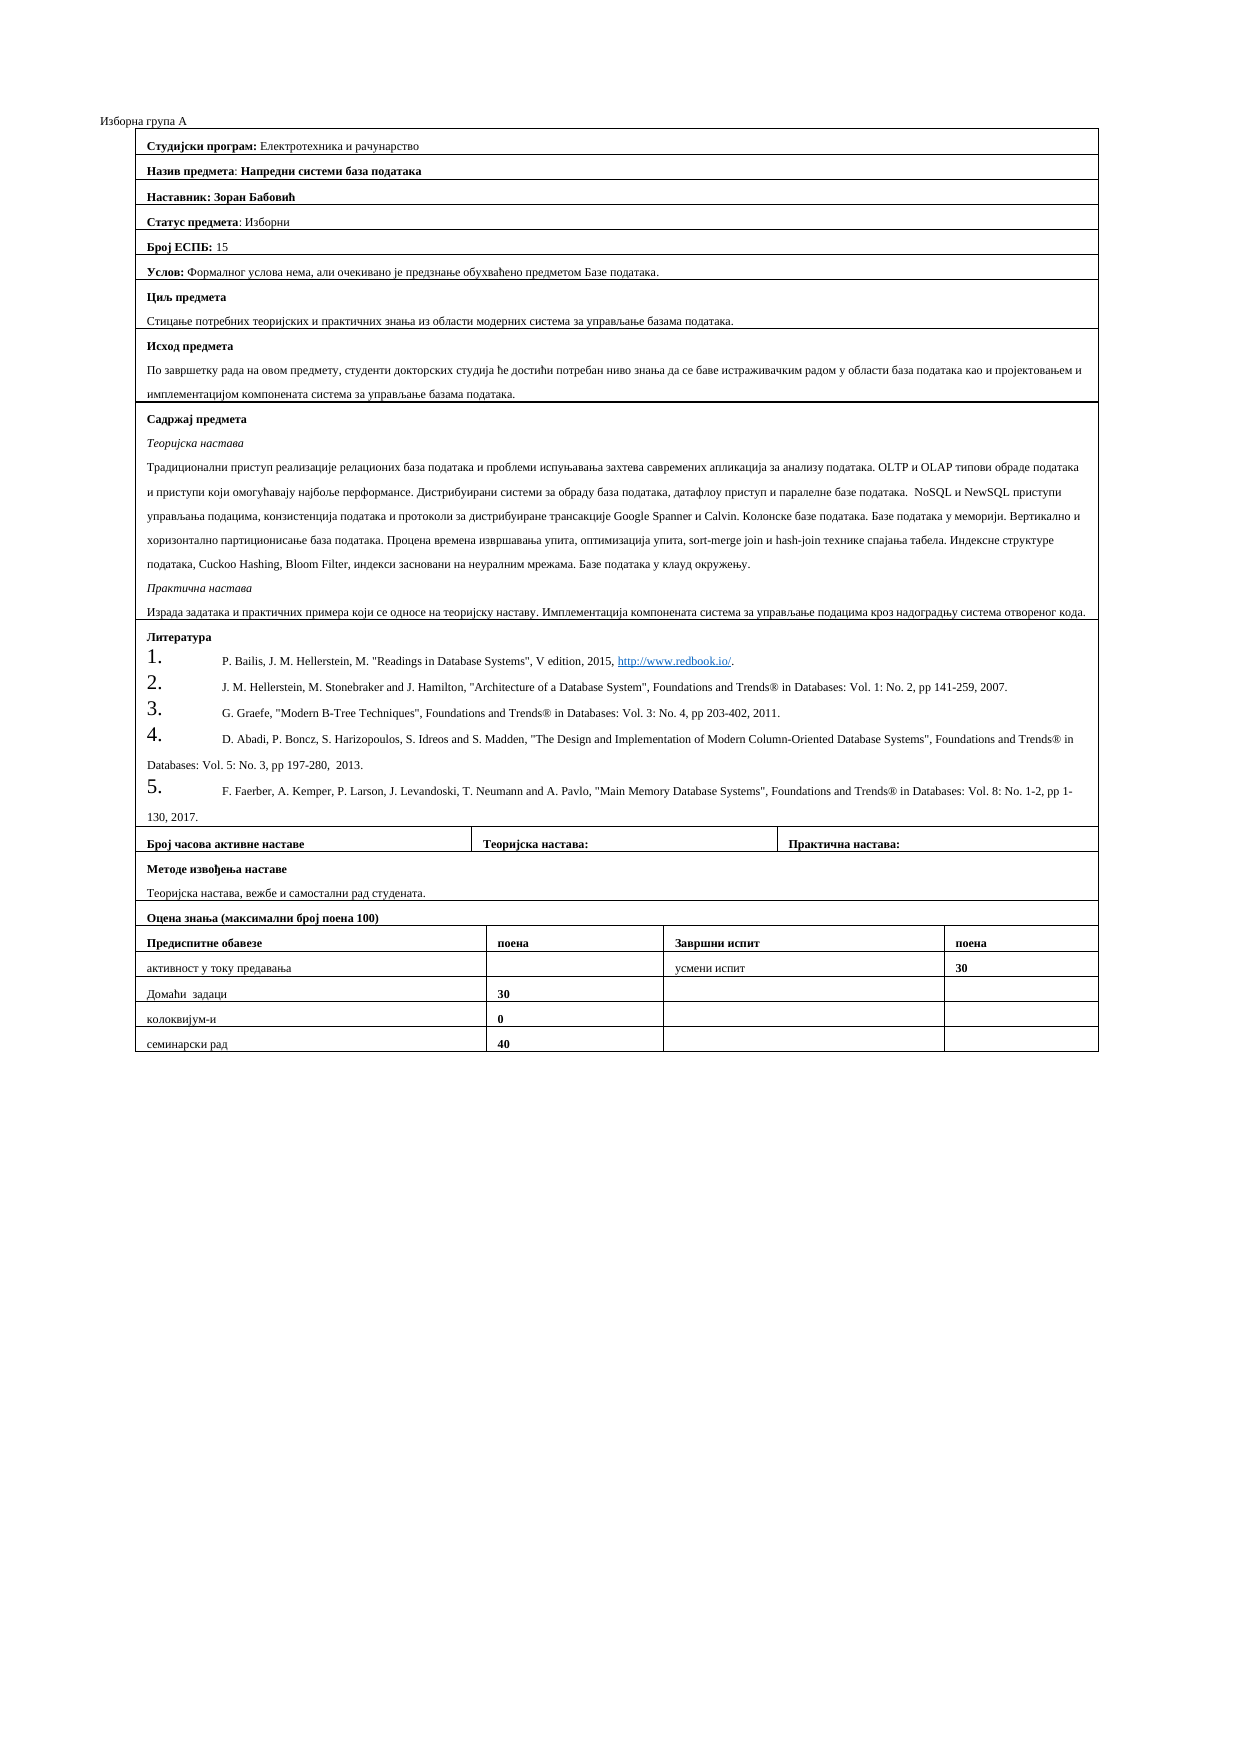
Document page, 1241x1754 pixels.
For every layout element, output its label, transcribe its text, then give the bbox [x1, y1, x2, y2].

table_cell [945, 1027, 1098, 1051]
table_cell Оцена знања (максимални број поена 100) [136, 901, 1098, 925]
table_cell Циљ предмета Стицање потребних теоријских и практичних знања из области модерних система за управљање базама података. [136, 280, 1098, 328]
table_cell Статус предмета: Изборни [136, 205, 1098, 229]
table_cell Практична настава: [778, 827, 1098, 851]
table_cell усмени испит [664, 952, 944, 976]
table_cell Број ЕСПБ: 15 [136, 230, 1098, 254]
table_cell Број часова активне наставе [136, 827, 471, 851]
table_cell [945, 1002, 1098, 1026]
table_cell 30 [945, 952, 1098, 976]
table_cell [487, 952, 663, 976]
table_cell 40 [487, 1027, 663, 1051]
table_cell 30 [487, 977, 663, 1001]
table_cell Предиспитне обавезе [136, 926, 486, 951]
table_cell Садржај предмета Теоријска настава Традиционални приступ реализације релационих база података и проблеми испуњавања захтева савремених апликација за анализу података. OLTP и OLAP типови обраде података и приступи који омогућавају најбоље перформансе. Дистрибуирани системи за обраду база података, датафлоу приступ и паралелне базе података. NoSQL и NewSQL приступи управљања подацима, конзистенција података и протоколи за дистрибуиране трансакције Google Spanner и Calvin. Колонске базе података. Базе података у меморији. Вертикално и хоризонтално партиционисање база података. Процена времена извршавања упита, оптимизација упита, sort-merge join и hash-join технике спајања табела. Индексне структуре података, Cuckoo Hashing, Bloom Filter, индекси засновани на неуралним мрежама. Базе података у клауд окружењу. Практична настава Израда задатака и практичних примера који се односе на теоријску наставу. Имплементација компонената система за управљање подацима кроз надоградњу система отвореног кода. [136, 403, 1098, 619]
table_cell Теоријска настава: [472, 827, 777, 851]
table_cell 0 [487, 1002, 663, 1026]
table_cell Методе извођења наставе Теоријска настава, вежбе и самостални рад студената. [136, 852, 1098, 900]
table_header Студијски програм: Електротехника и рачунарство [136, 129, 1098, 153]
table_cell [664, 1002, 944, 1026]
table_cell Назив предмета: Напредни системи база података [136, 155, 1098, 178]
table_cell Литература P. Bailis, J. M. Hellerstein, M. "Readings in Database Systems", V edition, 2015, http://www.redbook.io/. J. M. Hellerstein, M. Stonebraker and J. Hamilton, "Architecture of a Database System", Foundations and Trends® in Databases: Vol. 1: No. 2, pp 141-259, 2007. G. Graefe, "Modern B-Tree Techniques", Foundations and Trends® in Databases: Vol. 3: No. 4, pp 203-402, 2011. D. Abadi, P. Boncz, S. Harizopoulos, S. Idreos and S. Madden, "The Design and Implementation of Modern Column-Oriented Database Systems", Foundations and Trends® in Databases: Vol. 5: No. 3, pp 197-280, 2013. F. Faerber, A. Kemper, P. Larson, J. Levandoski, T. Neumann and A. Pavlo, "Main Memory Database Systems", Foundations and Trends® in Databases: Vol. 8: No. 1-2, pp 1-130, 2017. [136, 620, 1098, 826]
table_cell Услов: Формалног услова нема, али очекивано је предзнање обухваћено предметом Базе података. [136, 255, 1098, 279]
table_cell Домаћи задаци [136, 977, 486, 1001]
table_cell поена [487, 926, 663, 951]
table_cell Наставник: Зоран Бабовић [136, 180, 1098, 204]
table_cell [664, 1027, 944, 1051]
table_cell активност у току предавања [136, 952, 486, 976]
text Изборна група А [100, 104, 1134, 128]
table_cell колоквијум-и [136, 1002, 486, 1026]
table_cell Завршни испит [664, 926, 944, 951]
table_cell поена [945, 926, 1098, 951]
table_cell [664, 977, 944, 1001]
table_cell Исход предмета По завршетку рада на овом предмету, студенти докторских студија ће достићи потребан ниво знања да се баве истраживачким радом у области база података као и пројектовањем и имплементацијом компонената система за управљање базама података. [136, 329, 1098, 401]
table_cell [945, 977, 1098, 1001]
table_cell семинарски рад [136, 1027, 486, 1051]
